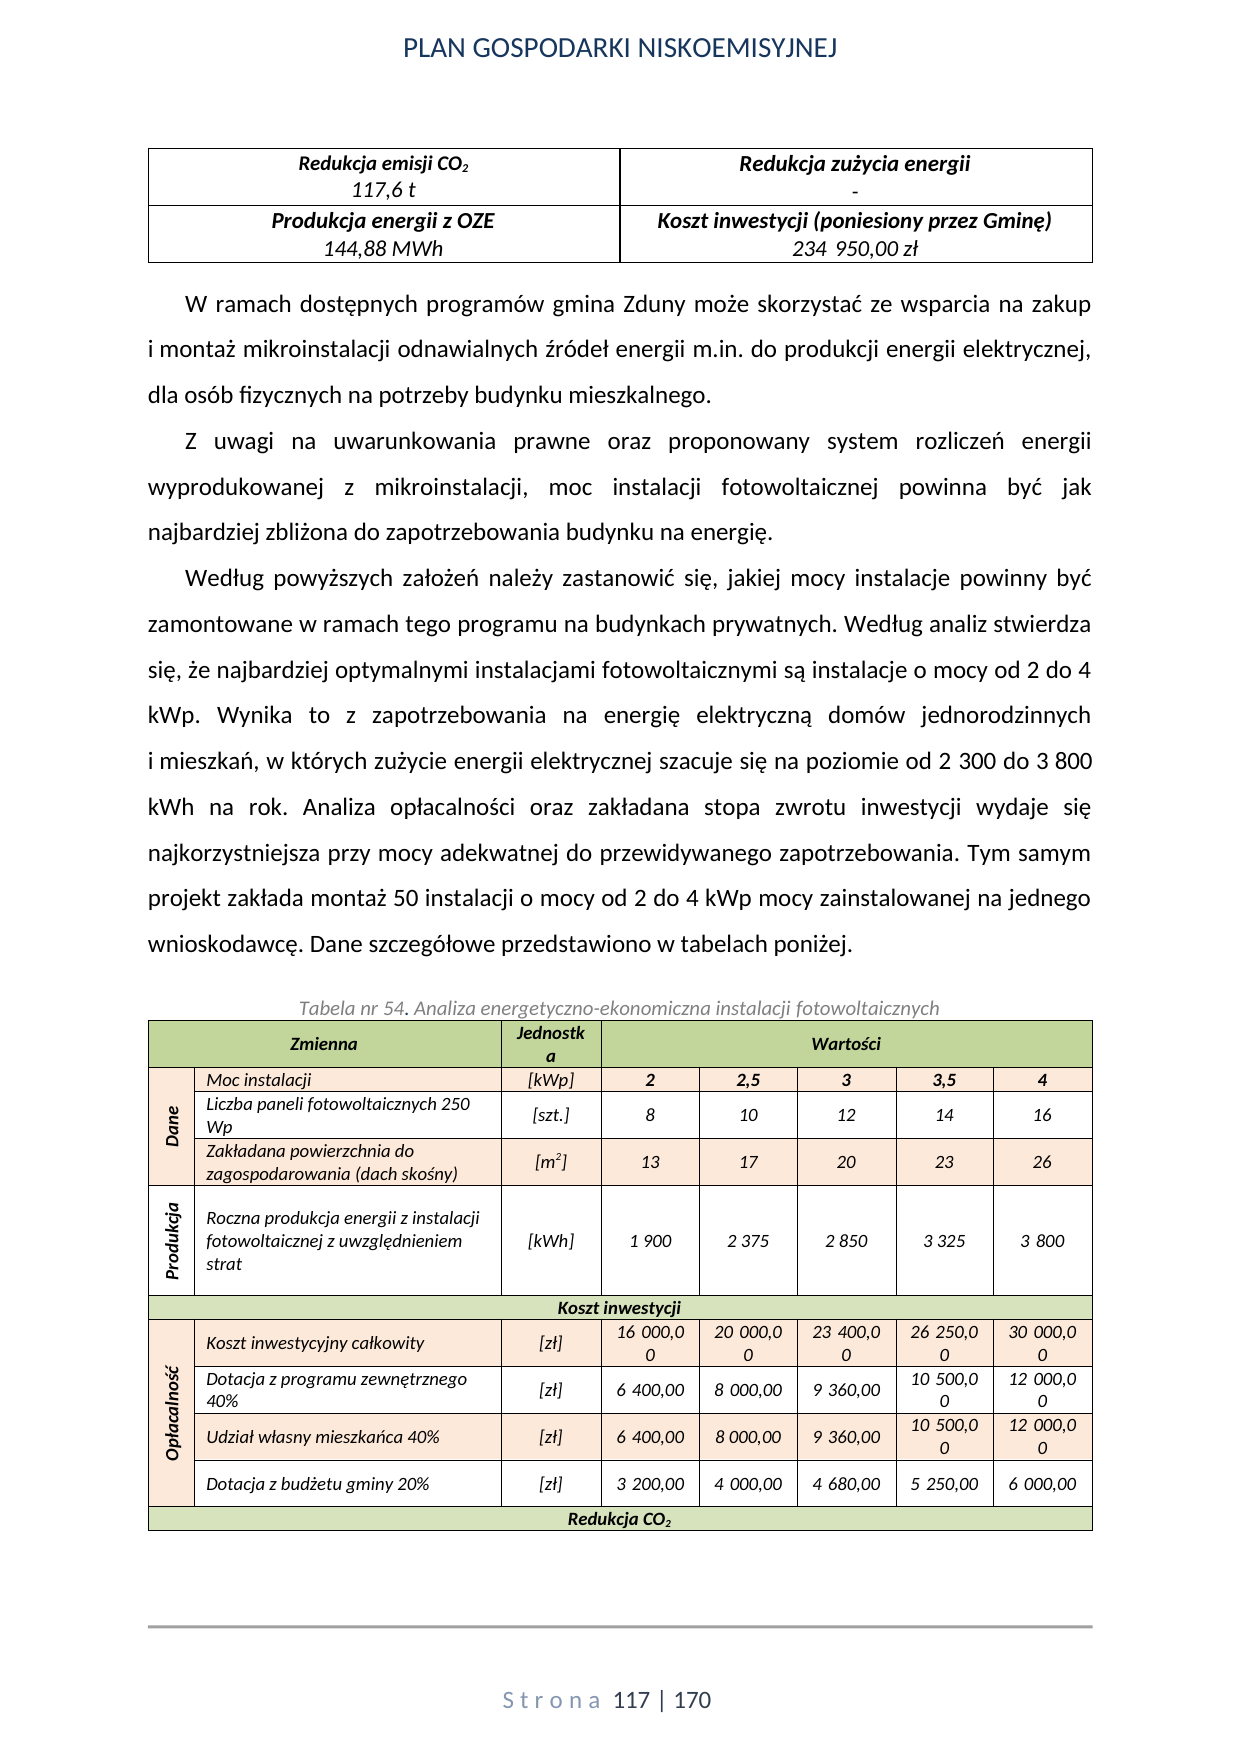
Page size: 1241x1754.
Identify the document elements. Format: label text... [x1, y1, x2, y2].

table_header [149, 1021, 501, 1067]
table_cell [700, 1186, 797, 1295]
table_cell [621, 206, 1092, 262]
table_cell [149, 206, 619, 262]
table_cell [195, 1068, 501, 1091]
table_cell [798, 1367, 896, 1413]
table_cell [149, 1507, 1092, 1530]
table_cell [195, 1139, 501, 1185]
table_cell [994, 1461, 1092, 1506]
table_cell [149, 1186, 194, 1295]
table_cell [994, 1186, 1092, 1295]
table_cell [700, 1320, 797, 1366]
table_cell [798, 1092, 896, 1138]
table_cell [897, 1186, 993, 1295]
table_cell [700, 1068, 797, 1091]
text W ramach dostępnych programów gmina Zduny może skorzystać ze wsparcia na zakup i montaż mikroinstalacji odnawialnych źródeł energii m.in. do produkcji energii elektrycznej, dla osób fizycznych na potrzeby budynku mieszkalnego. [148, 288, 1092, 410]
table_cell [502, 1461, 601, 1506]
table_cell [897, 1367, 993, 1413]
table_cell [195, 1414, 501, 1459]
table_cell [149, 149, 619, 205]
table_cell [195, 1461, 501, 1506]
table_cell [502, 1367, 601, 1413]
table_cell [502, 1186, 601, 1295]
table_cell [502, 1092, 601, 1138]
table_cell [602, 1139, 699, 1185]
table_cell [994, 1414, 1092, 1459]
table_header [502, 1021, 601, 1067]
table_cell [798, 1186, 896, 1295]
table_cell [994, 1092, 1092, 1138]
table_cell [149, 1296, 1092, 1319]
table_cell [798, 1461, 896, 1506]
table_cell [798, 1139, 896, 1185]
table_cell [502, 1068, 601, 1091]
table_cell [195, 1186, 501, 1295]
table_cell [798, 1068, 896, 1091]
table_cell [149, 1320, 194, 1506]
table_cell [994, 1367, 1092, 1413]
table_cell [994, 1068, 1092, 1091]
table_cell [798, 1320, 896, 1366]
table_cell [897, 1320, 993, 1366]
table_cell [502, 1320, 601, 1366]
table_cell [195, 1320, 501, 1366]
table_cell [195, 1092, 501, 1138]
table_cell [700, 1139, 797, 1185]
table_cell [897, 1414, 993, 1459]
text Z uwagi na uwarunkowania prawne oraz proponowany system rozliczeń energii wyprodukowanej z mikroinstalacji, moc instalacji fotowoltaicznej powinna być jak najbardziej zbliżona do zapotrzebowania budynku na energię. [148, 425, 1092, 547]
text Tabela nr 54. Analiza energetyczno-ekonomiczna instalacji fotowoltaicznych [148, 995, 1092, 1020]
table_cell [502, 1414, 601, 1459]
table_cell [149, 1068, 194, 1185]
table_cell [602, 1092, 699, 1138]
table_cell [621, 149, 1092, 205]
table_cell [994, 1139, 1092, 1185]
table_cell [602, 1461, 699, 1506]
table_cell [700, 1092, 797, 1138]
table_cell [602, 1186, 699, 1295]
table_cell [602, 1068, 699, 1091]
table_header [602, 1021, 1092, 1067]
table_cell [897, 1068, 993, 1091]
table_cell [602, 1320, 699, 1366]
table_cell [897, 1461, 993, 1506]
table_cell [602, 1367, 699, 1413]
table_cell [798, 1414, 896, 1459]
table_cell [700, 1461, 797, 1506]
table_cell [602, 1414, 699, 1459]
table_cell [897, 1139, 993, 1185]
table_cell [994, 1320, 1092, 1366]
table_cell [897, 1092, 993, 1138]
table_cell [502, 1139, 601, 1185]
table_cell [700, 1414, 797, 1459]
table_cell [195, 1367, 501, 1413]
text Według powyższych założeń należy zastanowić się, jakiej mocy instalacje powinny być zamontowane w ramach tego programu na budynkach prywatnych. Według analiz stwierdza się, że najbardziej optymalnymi instalacjami fotowoltaicznymi są instalacje o mocy od 2 do 4 kWp. Wynika to z zapotrzebowania na energię elektryczną domów jednorodzinnych i mieszkań, w których zużycie energii elektrycznej szacuje się na poziomie od 2 300 do 3 800 kWh na rok. Analiza opłacalności oraz zakładana stopa zwrotu inwestycji wydaje się najkorzystniejsza przy mocy adekwatnej do przewidywanego zapotrzebowania. Tym samym projekt zakłada montaż 50 instalacji o mocy od 2 do 4 kWp mocy zainstalowanej na jednego wnioskodawcę. Dane szczegółowe przedstawiono w tabelach poniżej. [148, 562, 1092, 959]
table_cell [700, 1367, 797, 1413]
